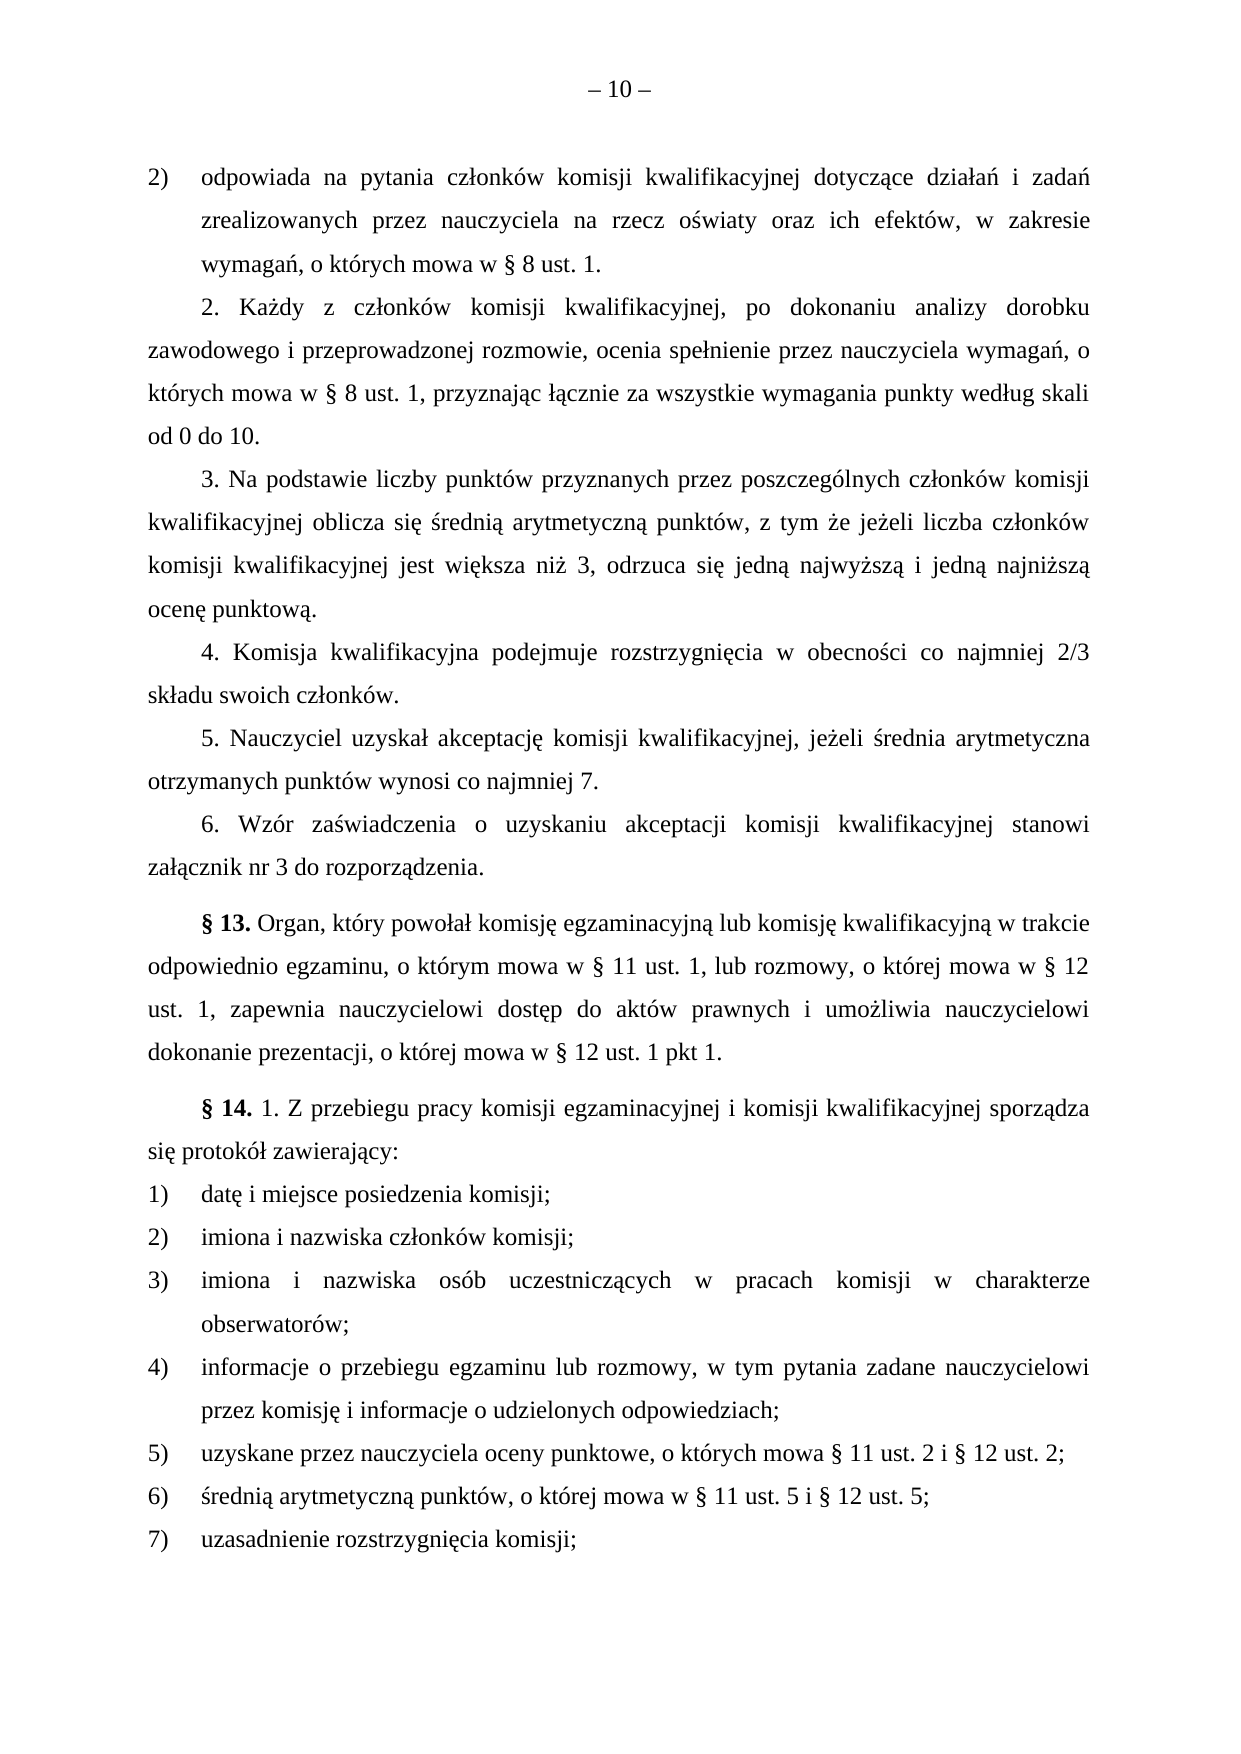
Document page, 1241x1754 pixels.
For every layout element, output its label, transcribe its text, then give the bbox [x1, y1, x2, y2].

text 3) imiona i nazwiska osób uczestniczących w pracach komisji w charakterze obserwatorów; [148, 1266, 1091, 1337]
text 5) uzyskane przez nauczyciela oceny punktowe, o których mowa § 11 ust. 2 i § 12 ust. 2; [148, 1438, 1091, 1467]
text 5. Nauczyciel uzyskał akceptację komisji kwalifikacyjnej, jeżeli średnia arytmetyczna otrzymanych punktów wynosi co najmniej 7. [148, 723, 1091, 795]
text 2) imiona i nazwiska członków komisji; [148, 1222, 1091, 1251]
text 7) uzasadnienie rozstrzygnięcia komisji; [148, 1524, 1091, 1553]
text 6) średnią arytmetyczną punktów, o której mowa w § 11 ust. 5 i § 12 ust. 5; [148, 1481, 1091, 1510]
text 4) informacje o przebiegu egzaminu lub rozmowy, w tym pytania zadane nauczycielowi przez komisję i informacje o udzielonych odpowiedziach; [148, 1352, 1091, 1424]
text 2. Każdy z członków komisji kwalifikacyjnej, po dokonaniu analizy dorobku zawodowego i przeprowadzonej rozmowie, ocenia spełnienie przez nauczyciela wymagań, o których mowa w § 8 ust. 1, przyznając łącznie za wszystkie wymagania punkty według skali od 0 do 10. [148, 292, 1091, 450]
text 6. Wzór zaświadczenia o uzyskaniu akceptacji komisji kwalifikacyjnej stanowi załącznik nr 3 do rozporządzenia. [148, 809, 1091, 881]
text 3. Na podstawie liczby punktów przyznanych przez poszczególnych członków komisji kwalifikacyjnej oblicza się średnią arytmetyczną punktów, z tym że jeżeli liczba członków komisji kwalifikacyjnej jest większa niż 3, odrzuca się jedną najwyższą i jedną najniższą ocenę punktową. [148, 464, 1091, 622]
text § 14. 1. Z przebiegu pracy komisji egzaminacyjnej i komisji kwalifikacyjnej sporządza się protokół zawierający: [148, 1093, 1091, 1165]
text 2) odpowiada na pytania członków komisji kwalifikacyjnej dotyczące działań i zadań zrealizowanych przez nauczyciela na rzecz oświaty oraz ich efektów, w zakresie wymagań, o których mowa w § 8 ust. 1. [148, 162, 1091, 277]
text 1) datę i miejsce posiedzenia komisji; [148, 1179, 1091, 1208]
text § 13. Organ, który powołał komisję egzaminacyjną lub komisję kwalifikacyjną w trakcie odpowiednio egzaminu, o którym mowa w § 11 ust. 1, lub rozmowy, o której mowa w § 12 ust. 1, zapewnia nauczycielowi dostęp do aktów prawnych i umożliwia nauczycielowi dokonanie prezentacji, o której mowa w § 12 ust. 1 pkt 1. [148, 908, 1091, 1066]
text 4. Komisja kwalifikacyjna podejmuje rozstrzygnięcia w obecności co najmniej 2/3 składu swoich członków. [148, 637, 1091, 709]
